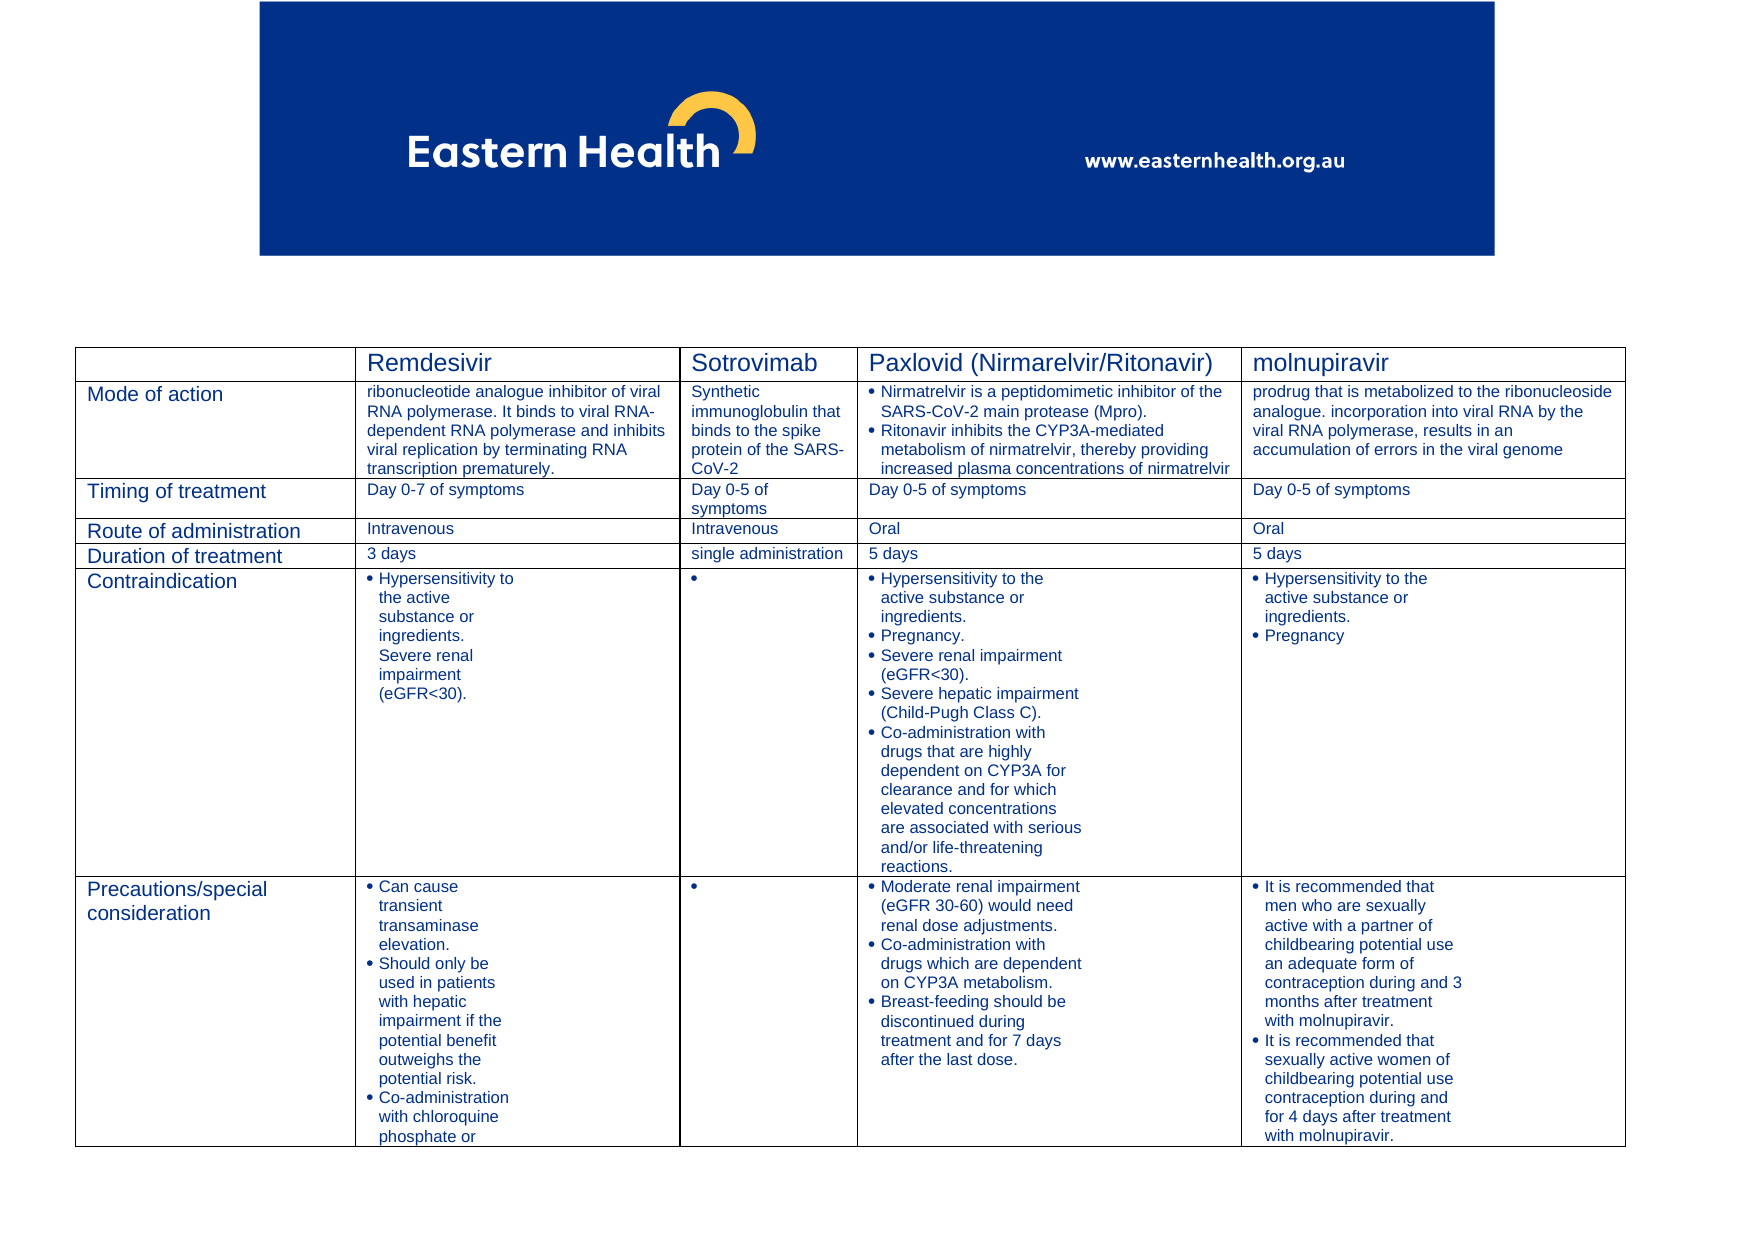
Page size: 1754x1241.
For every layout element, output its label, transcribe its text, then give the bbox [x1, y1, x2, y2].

table_cell Intravenous [681, 519, 857, 543]
table_cell Oral [1242, 519, 1625, 543]
table_cell Intravenous [356, 519, 679, 543]
table_cell Hypersensitivity to the active substance or ingredients. Pregnancy [1242, 569, 1625, 876]
table_header [76, 348, 355, 381]
table_cell No safety data on breastfeeding [681, 877, 857, 1146]
table_cell ribonucleotide analogue inhibitor of viral RNA polymerase. It binds to viral RNA-dependent RNA polymerase and inhibits viral replication by terminating RNA transcription prematurely. [356, 382, 679, 478]
table_cell Day 0-7 of symptoms [356, 479, 679, 518]
table_header Remdesivir [356, 348, 679, 381]
table_cell Synthetic immunoglobulin that binds to the spike protein of the SARS-CoV-2 [681, 382, 857, 478]
table_cell Day 0-5 of symptoms [1242, 479, 1625, 518]
table_cell Day 0-5 of symptoms [858, 479, 1241, 518]
table_cell Timing of treatment [76, 479, 355, 518]
table_cell Day 0-5 of symptoms [681, 479, 857, 518]
table_cell Precautions/special consideration [76, 877, 355, 1146]
table_cell 3 days [356, 544, 679, 568]
table_header Paxlovid (Nirmarelvir/Ritonavir) [858, 348, 1241, 381]
table_cell Route of administration [76, 519, 355, 543]
table_cell Mode of action [76, 382, 355, 478]
table_cell Hypersensitivity to the active substance or ingredients. Pregnancy. Severe renal impairment (eGFR<30). Severe hepatic impairment (Child-Pugh Class C). Co-administration with drugs that are highly dependent on CYP3A for clearance and for which elevated concentrations are associated with serious and/or life-threatening reactions. [858, 569, 1241, 876]
table_header Sotrovimab [681, 348, 857, 381]
table_cell 5 days [1242, 544, 1625, 568]
picture [259, 1, 1495, 256]
table_cell single administration [681, 544, 857, 568]
table_cell Hypersensitivity to the active substance or ingredients. Severe renal impairment (eGFR<30). [356, 569, 679, 876]
table_cell prodrug that is metabolized to the ribonucleoside analogue. incorporation into viral RNA by the viral RNA polymerase, results in an accumulation of errors in the viral genome [1242, 382, 1625, 478]
table_cell Duration of treatment [76, 544, 355, 568]
table_cell Oral [858, 519, 1241, 543]
table_cell Nirmatrelvir is a peptidomimetic inhibitor of the SARS-CoV-2 main protease (Mpro). Ritonavir inhibits the CYP3A-mediated metabolism of nirmatrelvir, thereby providing increased plasma concentrations of nirmatrelvir [858, 382, 1241, 478]
table_header molnupiravir [1242, 348, 1625, 381]
table_cell Hypersensitivity to the active substance or ingredients [681, 569, 857, 876]
table_cell Contraindication [76, 569, 355, 876]
table_cell 5 days [858, 544, 1241, 568]
